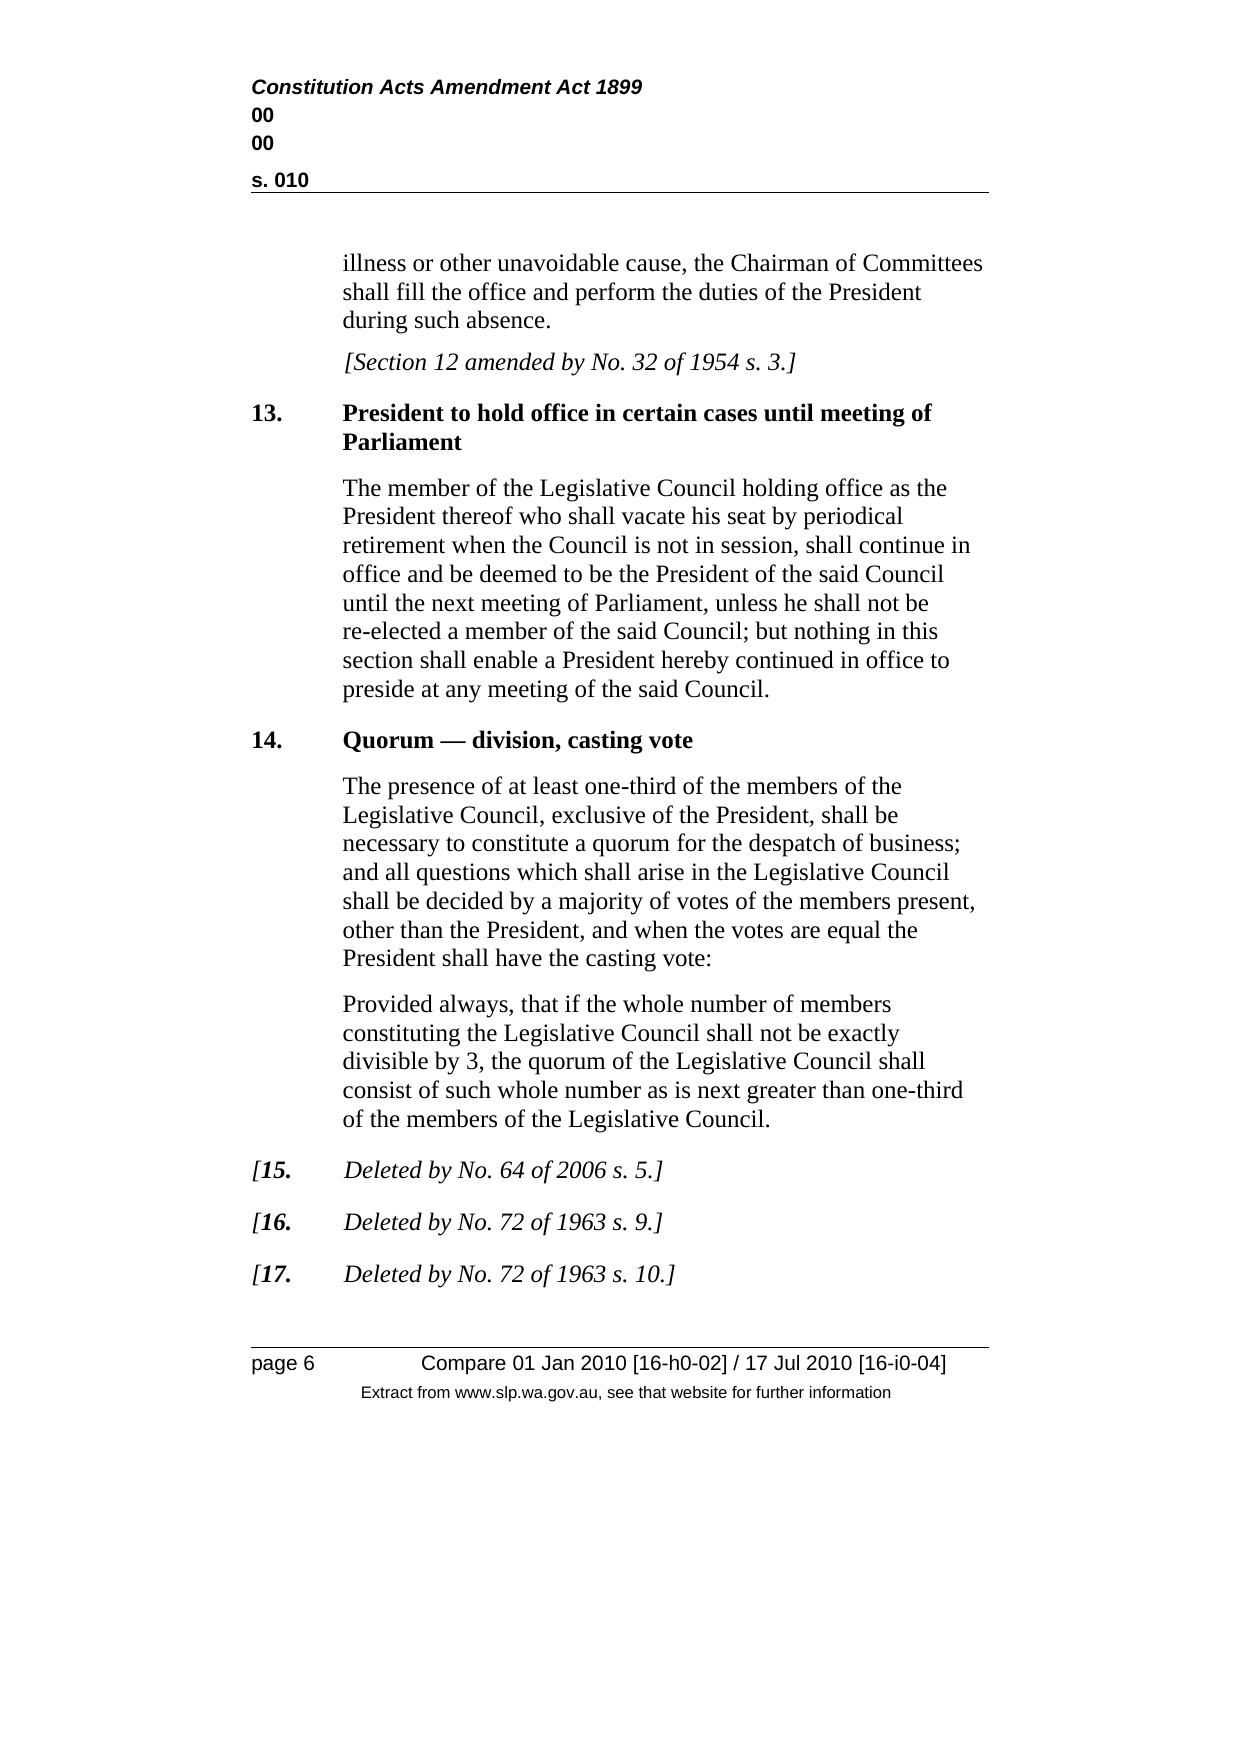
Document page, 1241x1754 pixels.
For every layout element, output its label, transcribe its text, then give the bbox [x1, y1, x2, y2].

text The presence of at least one-third of the members of the Legislative Council, exclusive of the President, shall be necessary to constitute a quorum for the despatch of business; and all questions which shall arise in the Legislative Council shall be decided by a majority of votes of the members present, other than the President, and when the votes are equal the President shall have the casting vote: [251, 771, 989, 972]
subtitle 13. President to hold office in certain cases until meeting of Parliament [251, 398, 989, 456]
text [17. Deleted by No. 72 of 1963 s. 10.] [251, 1259, 989, 1288]
text [16. Deleted by No. 72 of 1963 s. 9.] [251, 1207, 989, 1236]
text Provided always, that if the whole number of members constituting the Legislative Council shall not be exactly divisible by 3, the quorum of the Legislative Council shall consist of such whole number as is next greater than one-third of the members of the Legislative Council. [251, 989, 989, 1133]
text [15. Deleted by No. 64 of 2006 s. 5.] [251, 1156, 989, 1184]
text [251, 248, 989, 334]
text [Section 12 amended by No. 32 of 1954 s. 3.] [251, 347, 989, 376]
subtitle 14. Quorum — division, casting vote [251, 726, 989, 754]
text The member of the Legislative Council holding office as the President thereof who shall vacate his seat by periodical retirement when the Council is not in session, shall continue in office and be deemed to be the President of the said Council until the next meeting of Parliament, unless he shall not be re-elected a member of the said Council; but nothing in this section shall enable a President hereby continued in office to preside at any meeting of the said Council. [251, 473, 989, 703]
